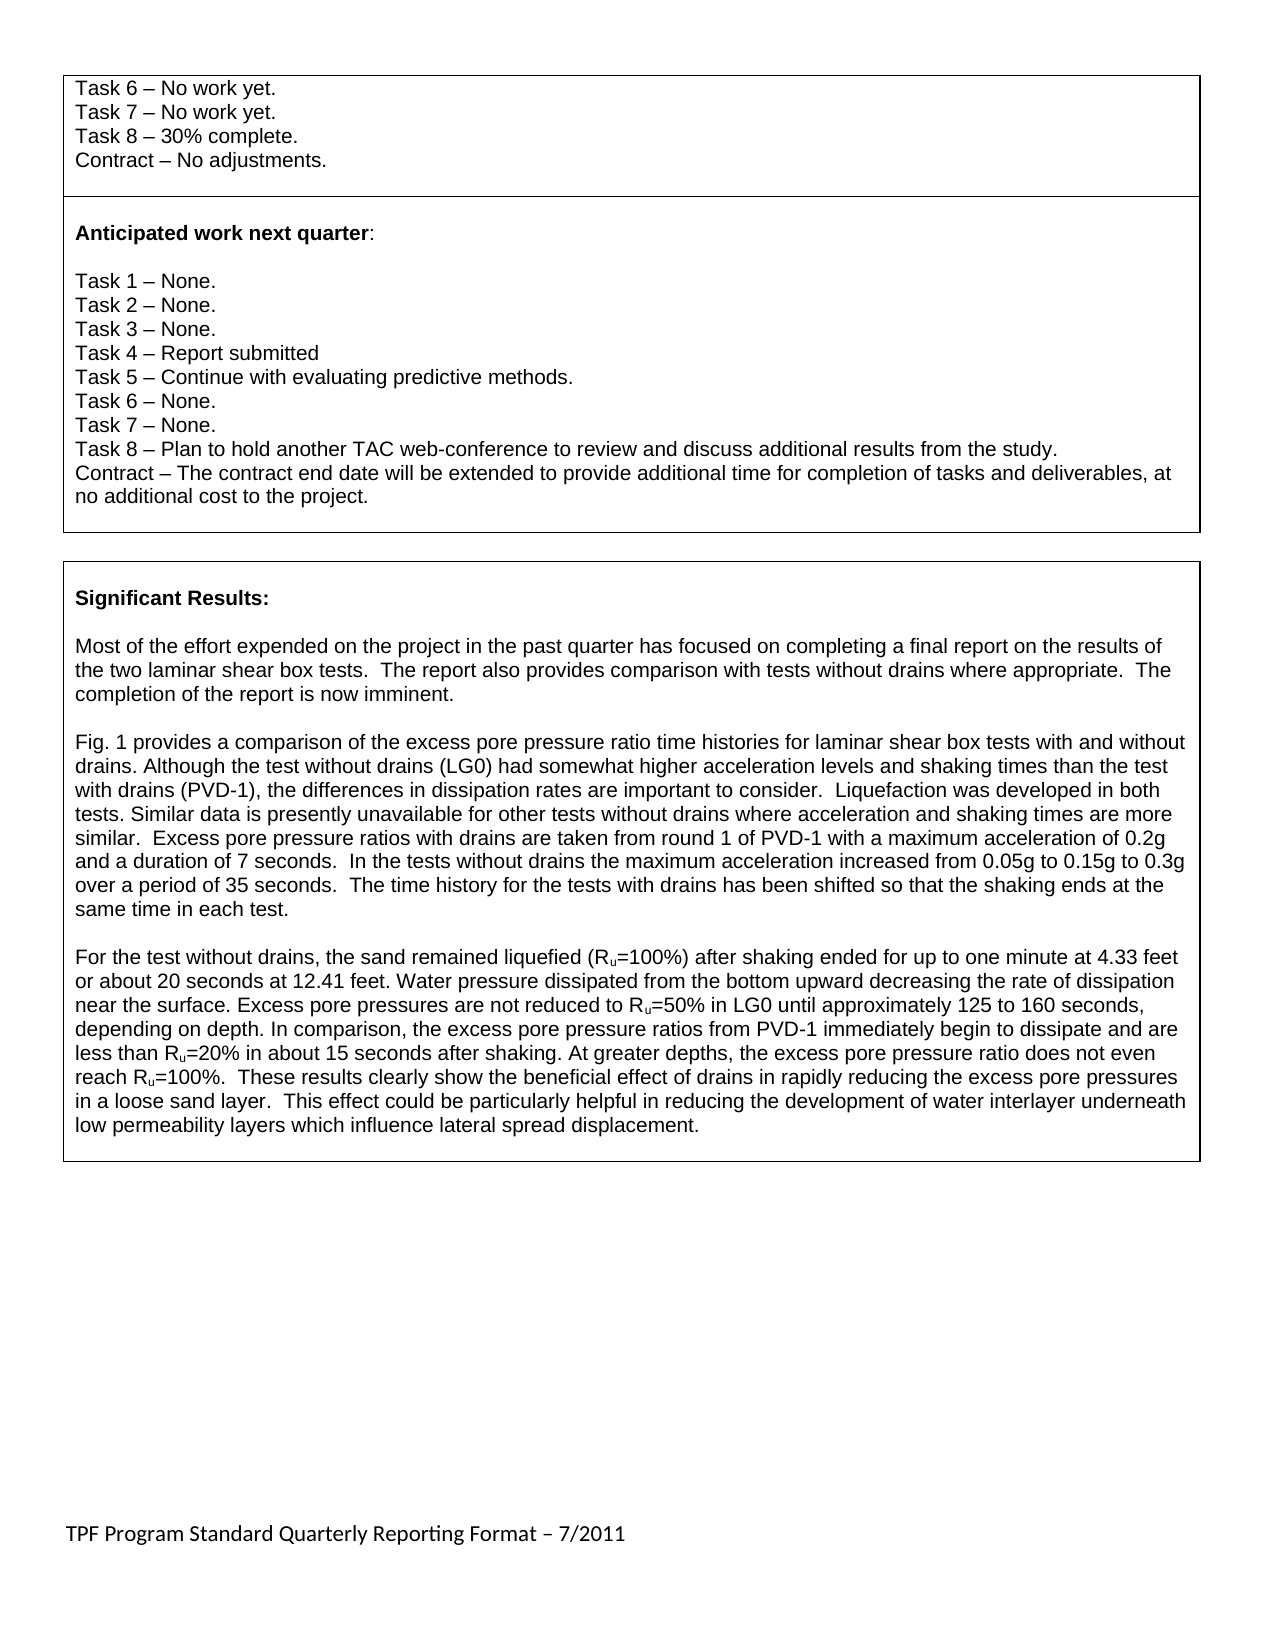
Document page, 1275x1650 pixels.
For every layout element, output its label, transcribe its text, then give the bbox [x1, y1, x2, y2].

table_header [64, 76, 1199, 196]
table_cell Anticipated work next quarter: Task 1 – None. Task 2 – None. Task 3 – None. Task 4 – Report submitted Task 5 – Continue with evaluating predictive methods. Task 6 – None. Task 7 – None. Task 8 – Plan to hold another TAC web-conference to review and discuss additional results from the study. Contract – The contract end date will be extended to provide additional time for completion of tasks and deliverables, at no additional cost to the project. [64, 197, 1199, 532]
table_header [64, 562, 1199, 1161]
